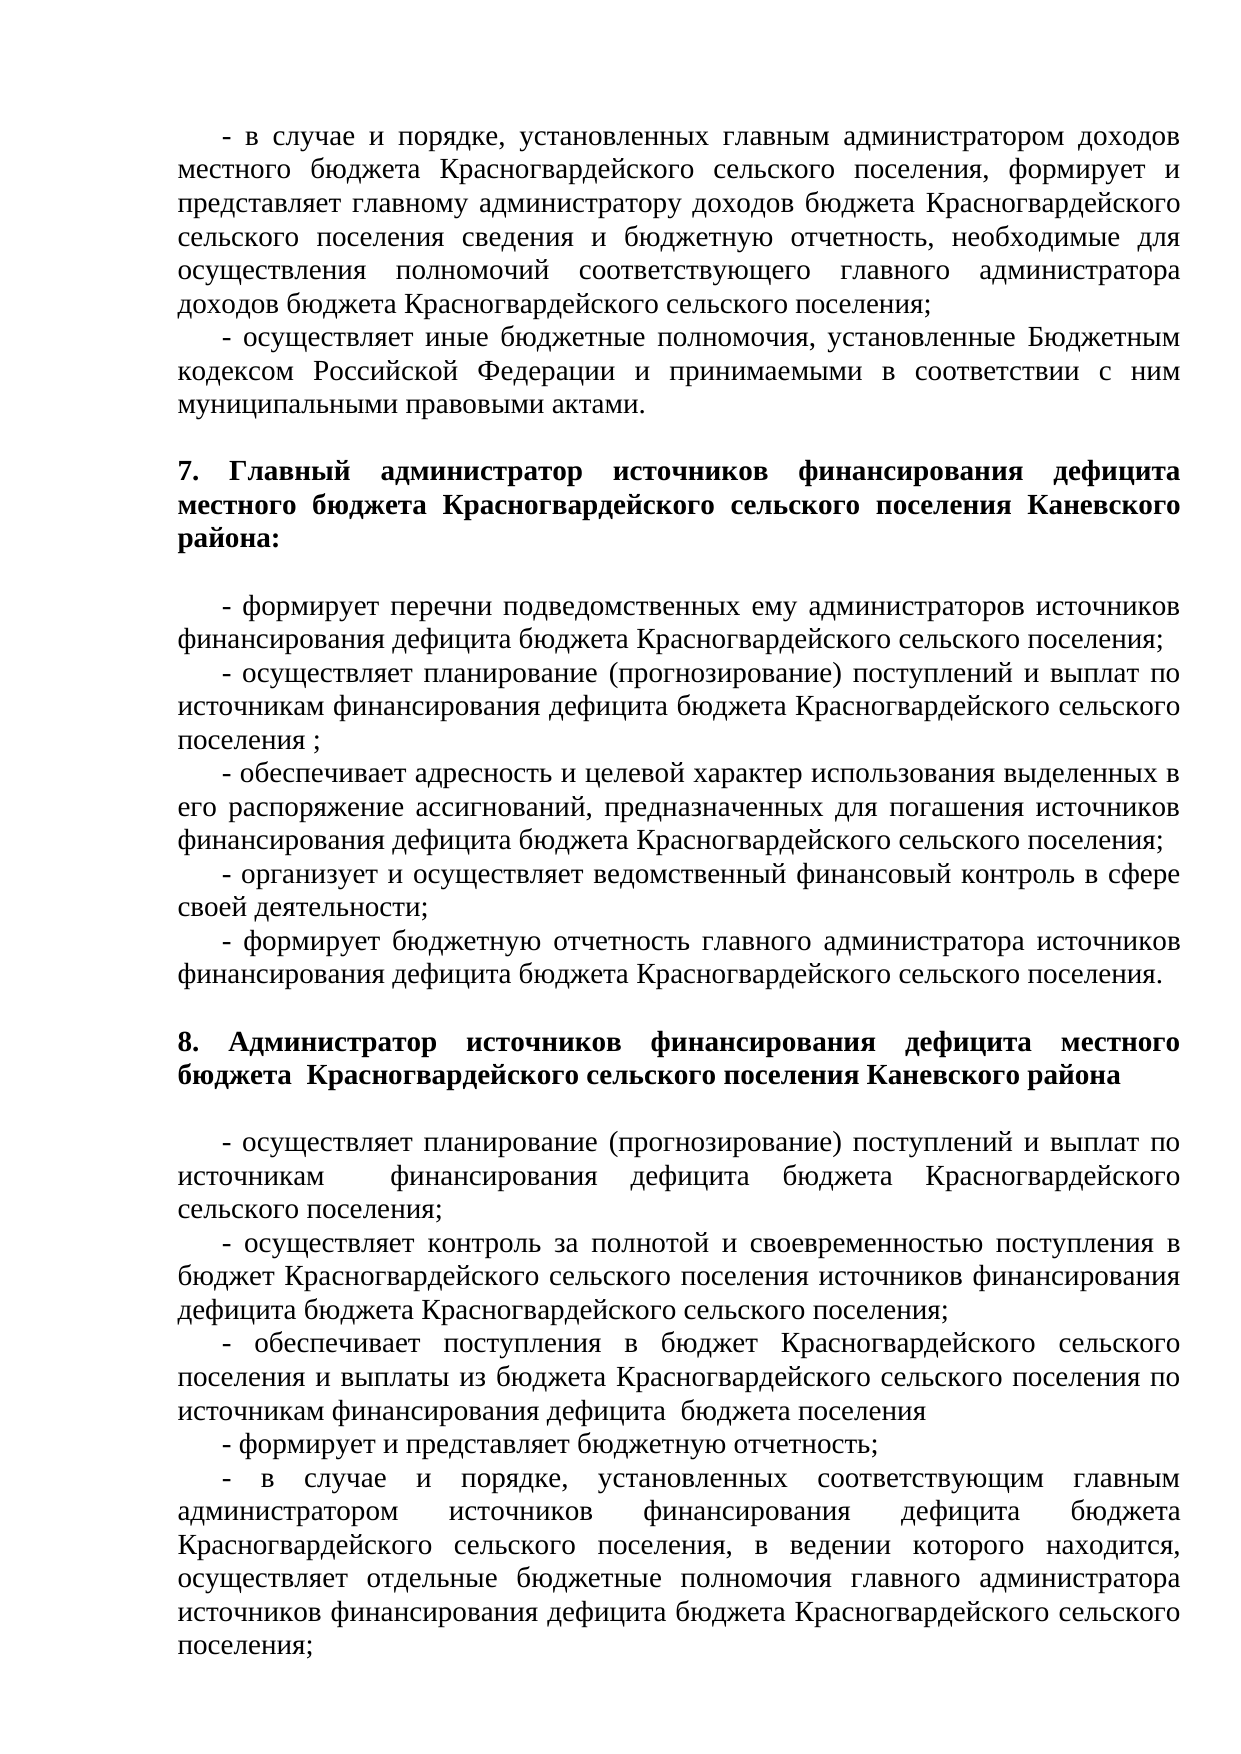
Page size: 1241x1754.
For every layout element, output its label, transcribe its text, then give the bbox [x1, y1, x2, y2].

text - формирует бюджетную отчетность главного администратора источников финансирования дефицита бюджета Красногвардейского сельского поселения. [177, 923, 1181, 990]
text - осуществляет планирование (прогнозирование) поступлений и выплат по источникам финансирования дефицита бюджета Красногвардейского сельского поселения ; [177, 655, 1181, 755]
text - осуществляет планирование (прогнозирование) поступлений и выплат по источникам финансирования дефицита бюджета Красногвардейского сельского поселения; [177, 1124, 1181, 1225]
text - формирует перечни подведомственных ему администраторов источников финансирования дефицита бюджета Красногвардейского сельского поселения; [177, 588, 1181, 655]
text - в случае и порядке, установленных главным администратором доходов местного бюджета Красногвардейского сельского поселения, формирует и представляет главному администратору доходов бюджета Красногвардейского сельского поселения сведения и бюджетную отчетность, необходимые для осуществления полномочий соответствующего главного администратора доходов бюджета Красногвардейского сельского поселения; [177, 118, 1181, 319]
text - обеспечивает поступления в бюджет Красногвардейского сельского поселения и выплаты из бюджета Красногвардейского сельского поселения по источникам финансирования дефицита бюджета поселения [177, 1326, 1181, 1426]
text - осуществляет контроль за полнотой и своевременностью поступления в бюджет Красногвардейского сельского поселения источников финансирования дефицита бюджета Красногвардейского сельского поселения; [177, 1225, 1181, 1326]
text - в случае и порядке, установленных соответствующим главным администратором источников финансирования дефицита бюджета Красногвардейского сельского поселения, в ведении которого находится, осуществляет отдельные бюджетные полномочия главного администратора источников финансирования дефицита бюджета Красногвардейского сельского поселения; [177, 1460, 1181, 1661]
text - формирует и представляет бюджетную отчетность; [177, 1426, 1181, 1460]
text - осуществляет иные бюджетные полномочия, установленные Бюджетным кодексом Российской Федерации и принимаемыми в соответствии с ним муниципальными правовыми актами. [177, 319, 1181, 420]
text 7. Главный администратор источников финансирования дефицита местного бюджета Красногвардейского сельского поселения Каневского района: [177, 453, 1181, 554]
text - организует и осуществляет ведомственный финансовый контроль в сфере своей деятельности; [177, 856, 1181, 923]
text - обеспечивает адресность и целевой характер использования выделенных в его распоряжение ассигнований, предназначенных для погашения источников финансирования дефицита бюджета Красногвардейского сельского поселения; [177, 755, 1181, 856]
text 8. Администратор источников финансирования дефицита местного бюджета Красногвардейского сельского поселения Каневского района [177, 1024, 1181, 1091]
